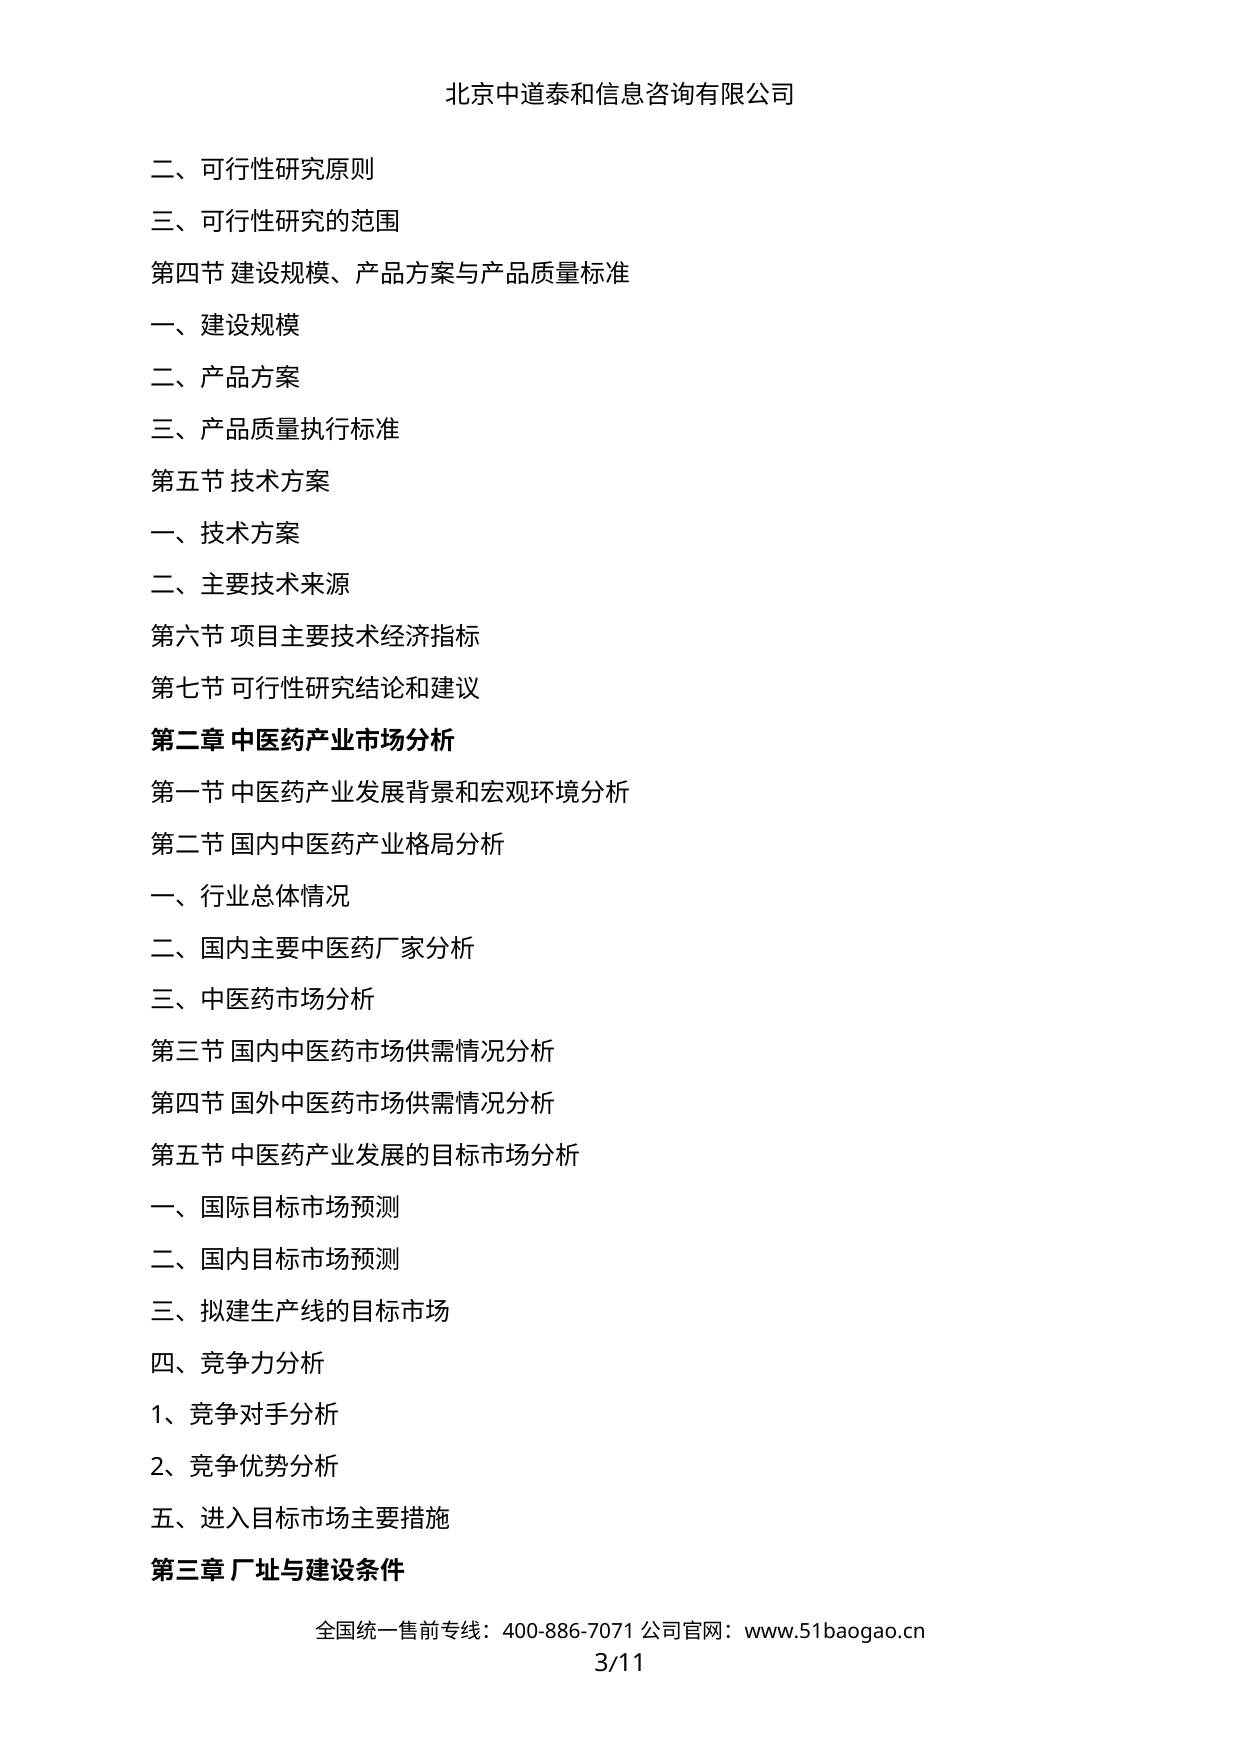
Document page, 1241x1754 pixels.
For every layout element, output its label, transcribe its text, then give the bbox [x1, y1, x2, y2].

text 第四节 国外中医药市场供需情况分析 [150, 1084, 1090, 1120]
text 第四节 建设规模、产品方案与产品质量标准 [150, 254, 1090, 290]
text 二、主要技术来源 [150, 565, 1090, 601]
text 一、技术方案 [150, 513, 1090, 549]
text 三、中医药市场分析 [150, 980, 1090, 1016]
text 第六节 项目主要技术经济指标 [150, 617, 1090, 653]
text 第二章 中医药产业市场分析 [150, 721, 1090, 757]
text 二、产品方案 [150, 357, 1090, 394]
text 一、国际目标市场预测 [150, 1187, 1090, 1224]
text 第三节 国内中医药市场供需情况分析 [150, 1032, 1090, 1068]
text 第三章 厂址与建设条件 [150, 1551, 1090, 1587]
text 第二节 国内中医药产业格局分析 [150, 824, 1090, 861]
text 2、竞争优势分析 [150, 1447, 1090, 1483]
text 三、产品质量执行标准 [150, 409, 1090, 446]
text 第七节 可行性研究结论和建议 [150, 669, 1090, 705]
text 1、竞争对手分析 [150, 1395, 1090, 1431]
text 五、进入目标市场主要措施 [150, 1499, 1090, 1535]
text 第一节 中医药产业发展背景和宏观环境分析 [150, 772, 1090, 809]
text 一、行业总体情况 [150, 876, 1090, 912]
text 二、国内目标市场预测 [150, 1239, 1090, 1276]
text 二、国内主要中医药厂家分析 [150, 928, 1090, 964]
text 四、竞争力分析 [150, 1343, 1090, 1379]
text 一、建设规模 [150, 306, 1090, 342]
text 二、可行性研究原则 [150, 150, 1090, 186]
text 三、可行性研究的范围 [150, 202, 1090, 238]
text 第五节 技术方案 [150, 461, 1090, 497]
text 第五节 中医药产业发展的目标市场分析 [150, 1136, 1090, 1172]
text 三、拟建生产线的目标市场 [150, 1291, 1090, 1327]
